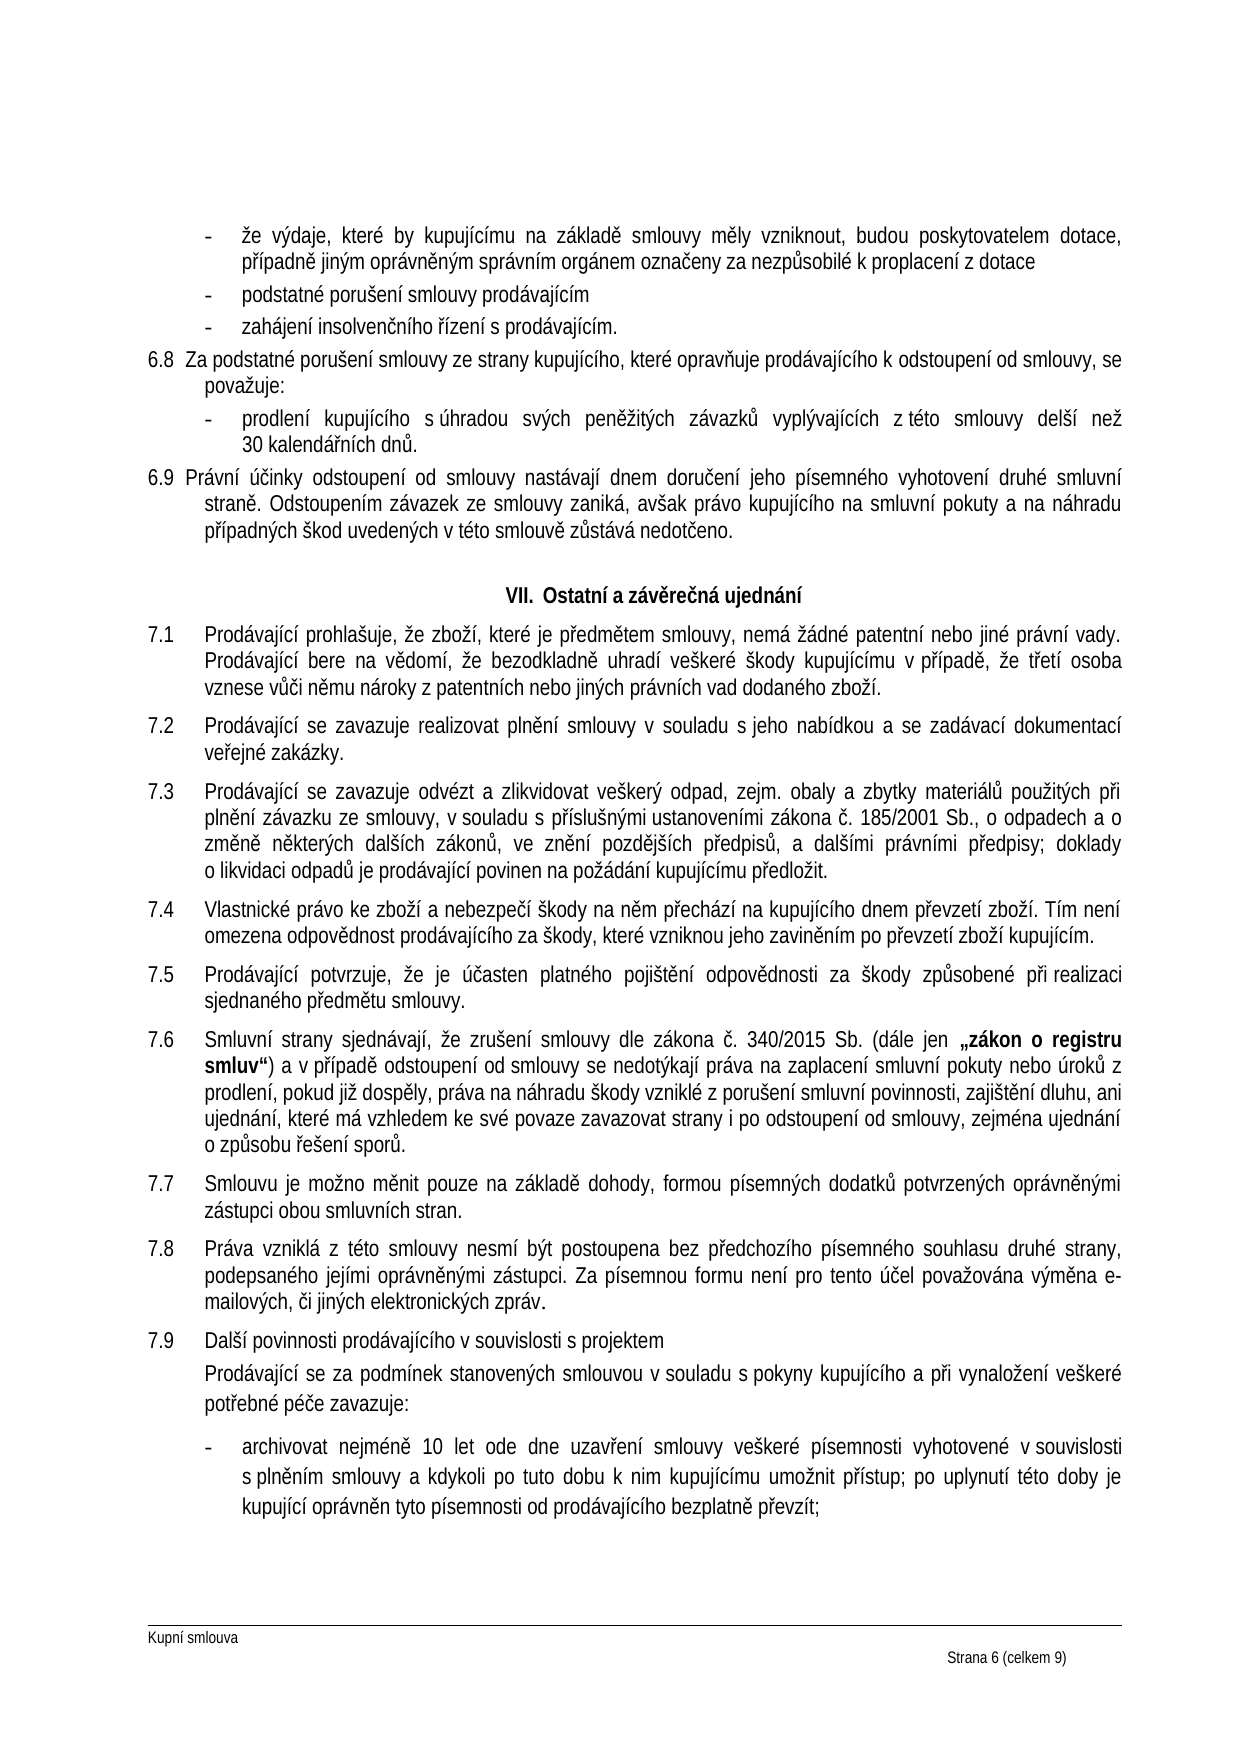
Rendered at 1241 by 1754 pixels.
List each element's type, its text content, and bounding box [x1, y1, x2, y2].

list Prodávající potvrzuje, že je účasten platného pojištění odpovědnosti za škody způsobené při realizaci sjednaného předmětu smlouvy. [148, 961, 1122, 1013]
list prodlení kupujícího s úhradou svých peněžitých závazků vyplývajících z této smlouvy delší než 30 kalendářních dnů. [204, 405, 1122, 458]
list Prodávající se zavazuje realizovat plnění smlouvy v souladu s jeho nabídkou a se zadávací dokumentací veřejné zakázky. [148, 712, 1122, 765]
list Za podstatné porušení smlouvy ze strany kupujícího, které opravňuje prodávajícího k odstoupení od smlouvy, se považuje: [148, 346, 1122, 399]
list Prodávající prohlašuje, že zboží, které je předmětem smlouvy, nemá žádné patentní nebo jiné právní vady. Prodávající bere na vědomí, že bezodkladně uhradí veškeré škody kupujícímu v případě, že třetí osoba vznese vůči němu nároky z patentních nebo jiných právních vad dodaného zboží. [148, 621, 1122, 700]
list Ostatní a závěrečná ujednání [185, 582, 1122, 608]
list podstatné porušení smlouvy prodávajícím [204, 281, 1122, 307]
list Vlastnické právo ke zboží a nebezpečí škody na něm přechází na kupujícího dnem převzetí zboží. Tím není omezena odpovědnost prodávajícího za škody, které vzniknou jeho zaviněním po převzetí zboží kupujícím. [148, 896, 1122, 948]
list Smluvní strany sjednávají, že zrušení smlouvy dle zákona č. 340/2015 Sb. (dále jen „zákon o registru smluv“) a v případě odstoupení od smlouvy se nedotýkají práva na zaplacení smluvní pokuty nebo úroků z prodlení, pokud již dospěly, práva na náhradu škody vzniklé z porušení smluvní povinnosti, zajištění dluhu, ani ujednání, které má vzhledem ke své povaze zavazovat strany i po odstoupení od smlouvy, zejména ujednání o způsobu řešení sporů. [148, 1026, 1122, 1158]
list archivovat nejméně 10 let ode dne uzavření smlouvy veškeré písemnosti vyhotovené v souvislosti s plněním smlouvy a kdykoli po tuto dobu k nim kupujícímu umožnit přístup; po uplynutí této doby je kupující oprávněn tyto písemnosti od prodávajícího bezplatně převzít; [204, 1433, 1122, 1519]
list Smlouvu je možno měnit pouze na základě dohody, formou písemných dodatků potvrzených oprávněnými zástupci obou smluvních stran. [148, 1170, 1122, 1223]
list Právní účinky odstoupení od smlouvy nastávají dnem doručení jeho písemného vyhotovení druhé smluvní straně. Odstoupením závazek ze smlouvy zaniká, avšak právo kupujícího na smluvní pokuty a na náhradu případných škod uvedených v této smlouvě zůstává nedotčeno. [148, 464, 1122, 543]
list zahájení insolvenčního řízení s prodávajícím. [204, 313, 1122, 340]
list Práva vzniklá z této smlouvy nesmí být postoupena bez předchozího písemného souhlasu druhé strany, podepsaného jejími oprávněnými zástupci. Za písemnou formu není pro tento účel považována výměna e-mailových, či jiných elektronických zpráv. [148, 1235, 1122, 1314]
list že výdaje, které by kupujícímu na základě smlouvy měly vzniknout, budou poskytovatelem dotace, případně jiným oprávněným správním orgánem označeny za nezpůsobilé k proplacení z dotace [204, 222, 1122, 274]
list Další povinnosti prodávajícího v souvislosti s projektem [148, 1327, 1122, 1353]
text Prodávající se za podmínek stanovených smlouvou v souladu s pokyny kupujícího a při vynaložení veškeré potřebné péče zavazuje: [204, 1360, 1122, 1416]
list Prodávající se zavazuje odvézt a zlikvidovat veškerý odpad, zejm. obaly a zbytky materiálů použitých při plnění závazku ze smlouvy, v souladu s příslušnými ustanoveními zákona č. 185/2001 Sb., o odpadech a o změně některých dalších zákonů, ve znění pozdějších předpisů, a dalšími právními předpisy; doklady o likvidaci odpadů je prodávající povinen na požádání kupujícímu předložit. [148, 778, 1122, 883]
